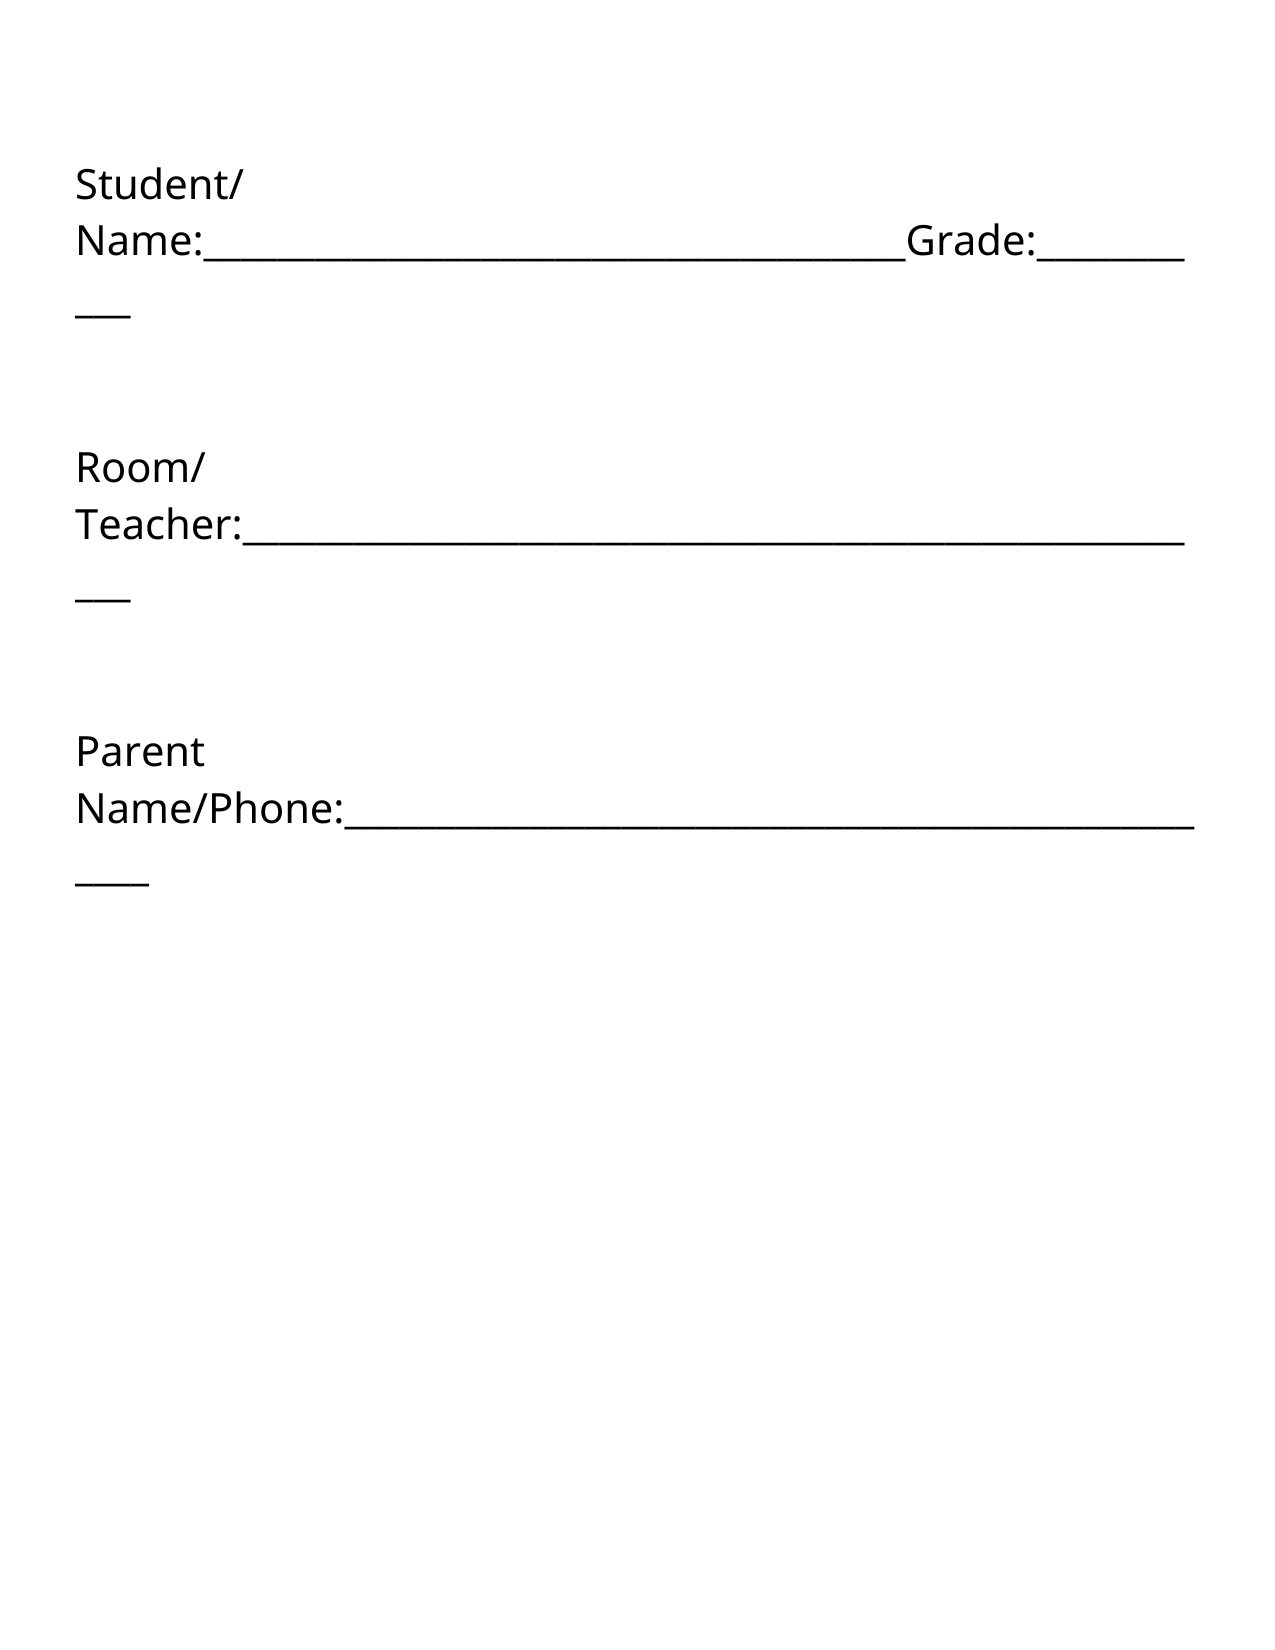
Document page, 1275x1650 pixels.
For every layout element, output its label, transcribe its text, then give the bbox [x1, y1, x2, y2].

text Room/Teacher:______________________________________________________ [75, 438, 1200, 609]
text Student/Name:______________________________________Grade:___________ [75, 154, 1200, 325]
text Parent Name/Phone:__________________________________________________ [75, 722, 1200, 892]
